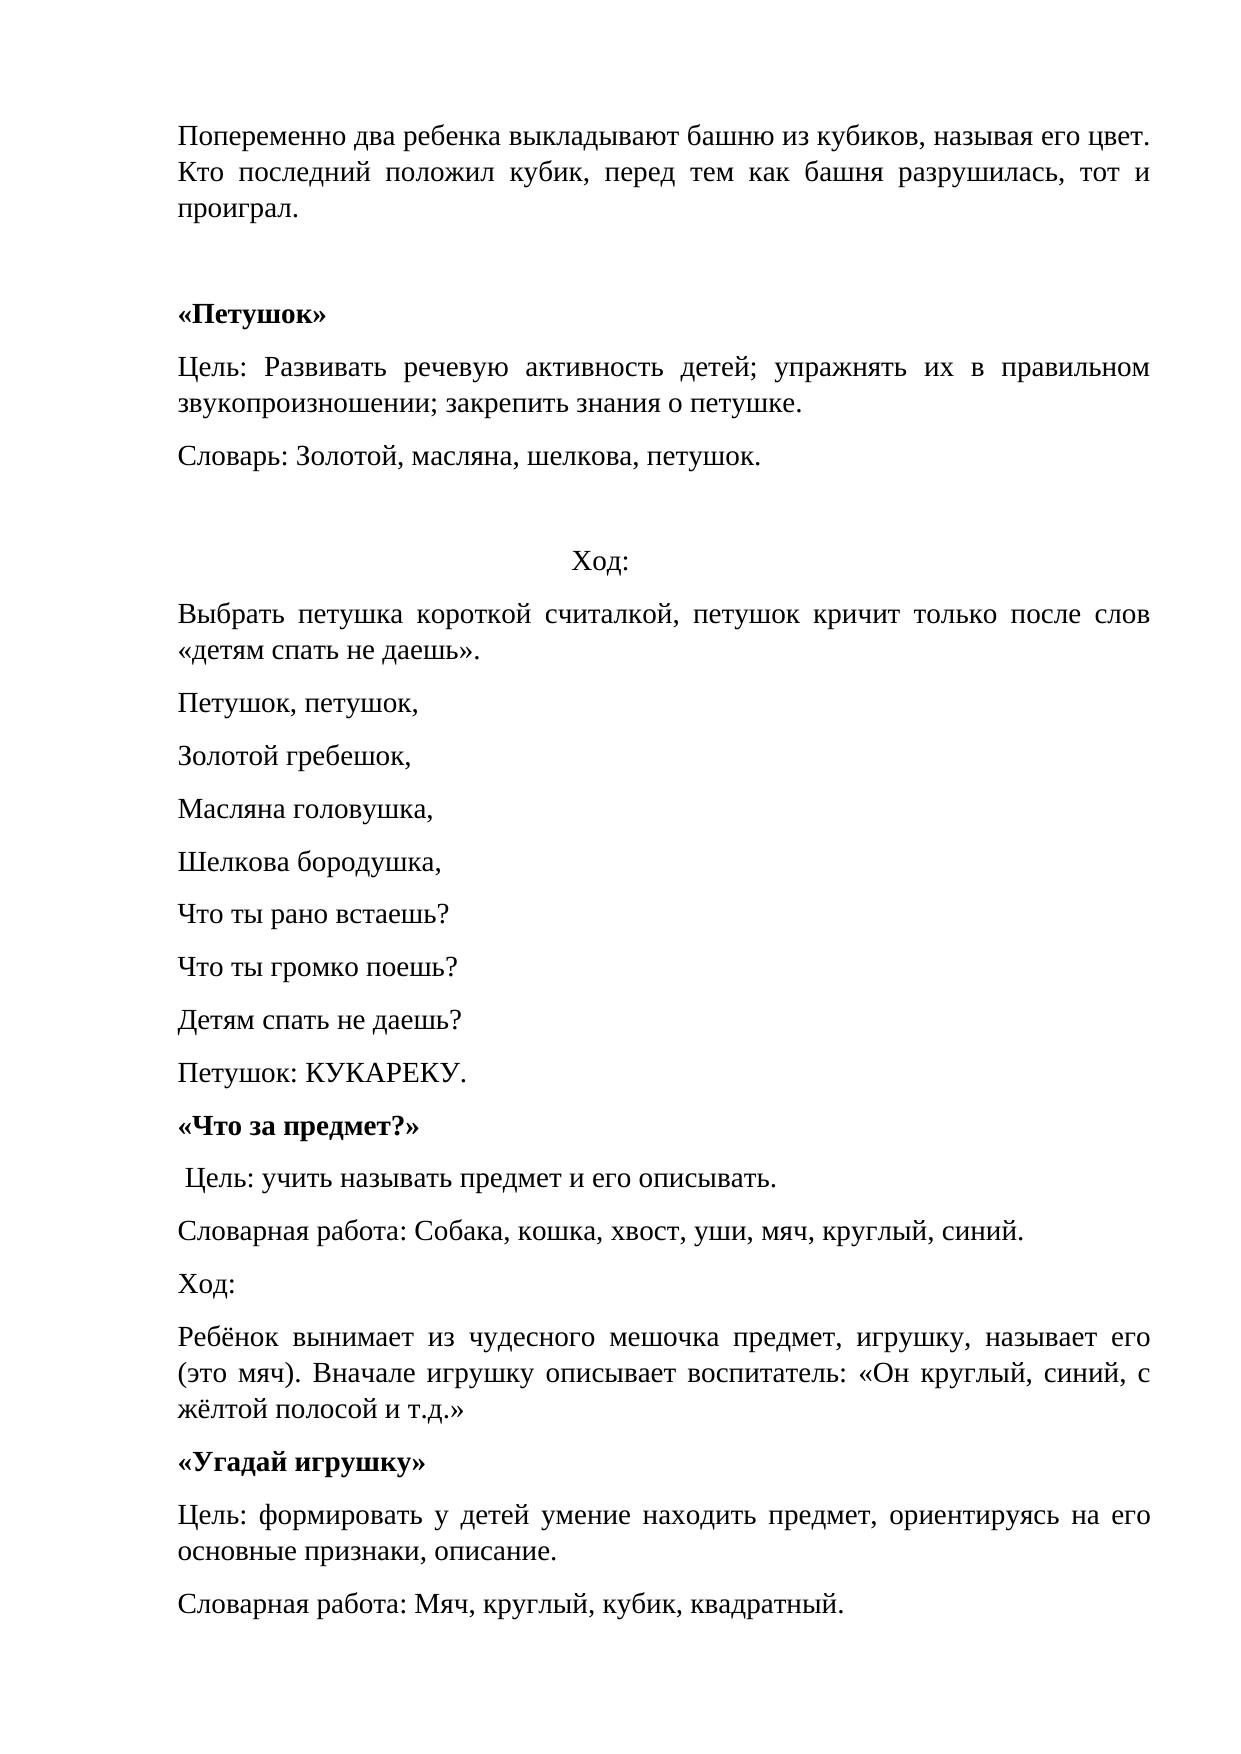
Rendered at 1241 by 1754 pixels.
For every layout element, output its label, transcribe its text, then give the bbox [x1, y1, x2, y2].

text Ход: [177, 543, 1152, 577]
text Словарная работа: Мяч, круглый, кубик, квадратный. [177, 1586, 1152, 1619]
text Что ты рано встаешь? [177, 896, 1152, 930]
text Цель: Развивать речевую активность детей; упражнять их в правильном звукопроизношении; закрепить знания о петушке. [177, 349, 1152, 418]
text Ребёнок вынимает из чудесного мешочка предмет, игрушку, называет его (это мяч). Вначале игрушку описывает воспитатель: «Он круглый, синий, с жёлтой полосой и т.д.» [177, 1319, 1152, 1425]
text Петушок, петушок, [177, 685, 1152, 719]
text Ход: [177, 1266, 1152, 1300]
text Словарь: Золотой, масляна, шелкова, петушок. [177, 438, 1152, 471]
text Попеременно два ребенка выкладывают башню из кубиков, называя его цвет. Кто последний положил кубик, перед тем как башня разрушилась, тот и проиграл. [177, 118, 1152, 224]
text Цель: учить называть предмет и его описывать. [177, 1161, 1152, 1194]
text Выбрать петушка короткой считалкой, петушок кричит только после слов «детям спать не даешь». [177, 596, 1152, 666]
text «Что за предмет?» [177, 1108, 1152, 1141]
text Масляна головушка, [177, 791, 1152, 824]
text Что ты громко поешь? [177, 949, 1152, 983]
text Шелкова бородушка, [177, 844, 1152, 877]
text Детям спать не даешь? [177, 1002, 1152, 1036]
text Словарная работа: Собака, кошка, хвост, уши, мяч, круглый, синий. [177, 1213, 1152, 1247]
text Петушок: КУКАРЕКУ. [177, 1055, 1152, 1088]
text Цель: формировать у детей умение находить предмет, ориентируясь на его основные признаки, описание. [177, 1497, 1152, 1567]
text Золотой гребешок, [177, 738, 1152, 772]
text «Угадай игрушку» [177, 1444, 1152, 1478]
text «Петушок» [177, 296, 1152, 329]
